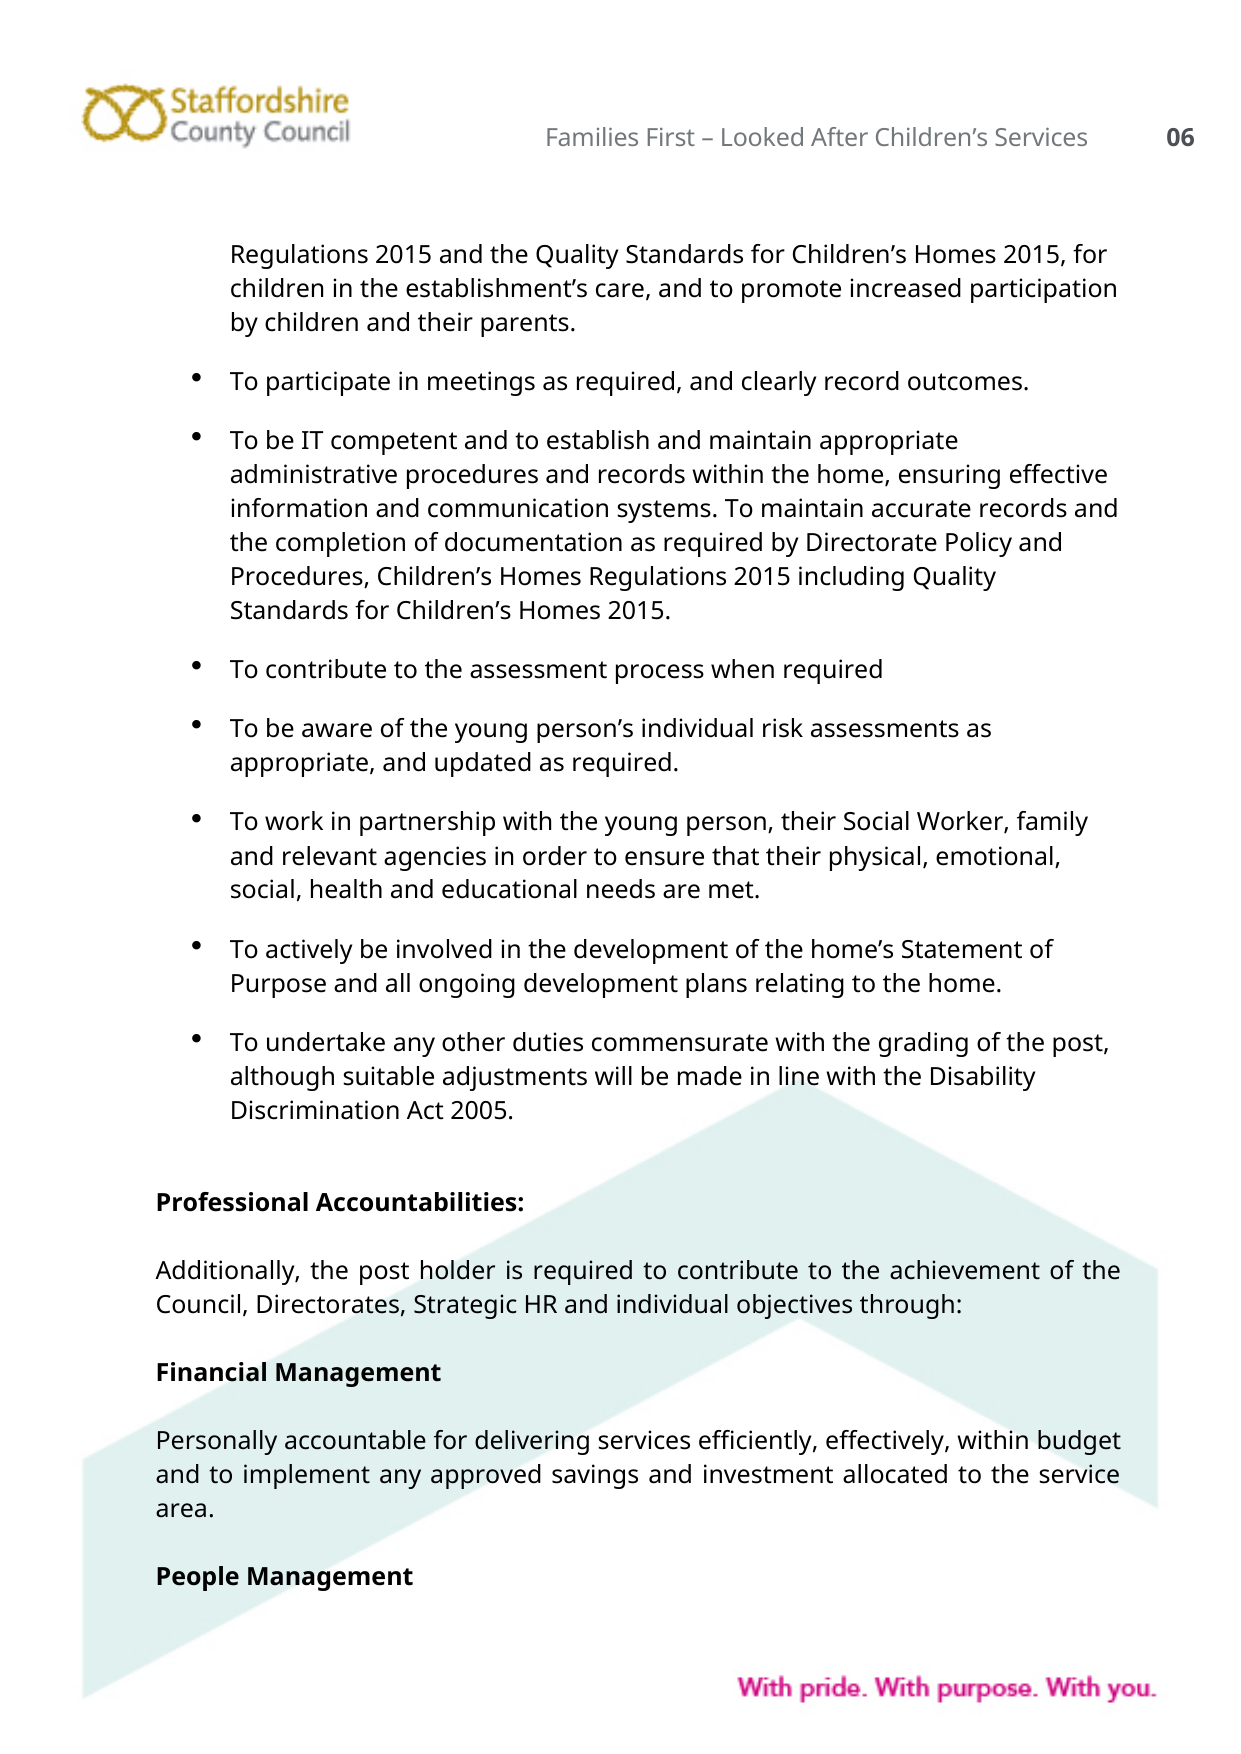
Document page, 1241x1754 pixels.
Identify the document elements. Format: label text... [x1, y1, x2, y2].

list To be aware of the young person’s individual risk assessments as appropriate, and updated as required. [192, 711, 1122, 779]
picture [1, 3, 1240, 1754]
text People Management [155, 1559, 1122, 1593]
list To actively be involved in the development of the home’s Statement of Purpose and all ongoing development plans relating to the home. [192, 931, 1122, 999]
text Professional Accountabilities: [155, 1184, 1122, 1218]
list To work in partnership with the young person, their Social Worker, family and relevant agencies in order to ensure that their physical, emotional, social, health and educational needs are met. [192, 804, 1122, 906]
text Personally accountable for delivering services efficiently, effectively, within budget and to implement any approved savings and investment allocated to the service area. [155, 1423, 1122, 1525]
text Additionally, the post holder is required to contribute to the achievement of the Council, Directorates, Strategic HR and individual objectives through: [155, 1252, 1122, 1321]
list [192, 236, 1122, 338]
list To participate in meetings as required, and clearly record outcomes. [192, 363, 1122, 397]
text Financial Management [155, 1354, 1122, 1389]
list To be IT competent and to establish and maintain appropriate administrative procedures and records within the home, ensuring effective information and communication systems. To maintain accurate records and the completion of documentation as required by Directorate Policy and Procedures, Children’s Homes Regulations 2015 including Quality Standards for Children’s Homes 2015. [192, 422, 1122, 627]
list To contribute to the assessment process when required [192, 652, 1122, 686]
list To undertake any other duties commensurate with the grading of the post, although suitable adjustments will be made in line with the Disability Discrimination Act 2005. [192, 1024, 1122, 1127]
